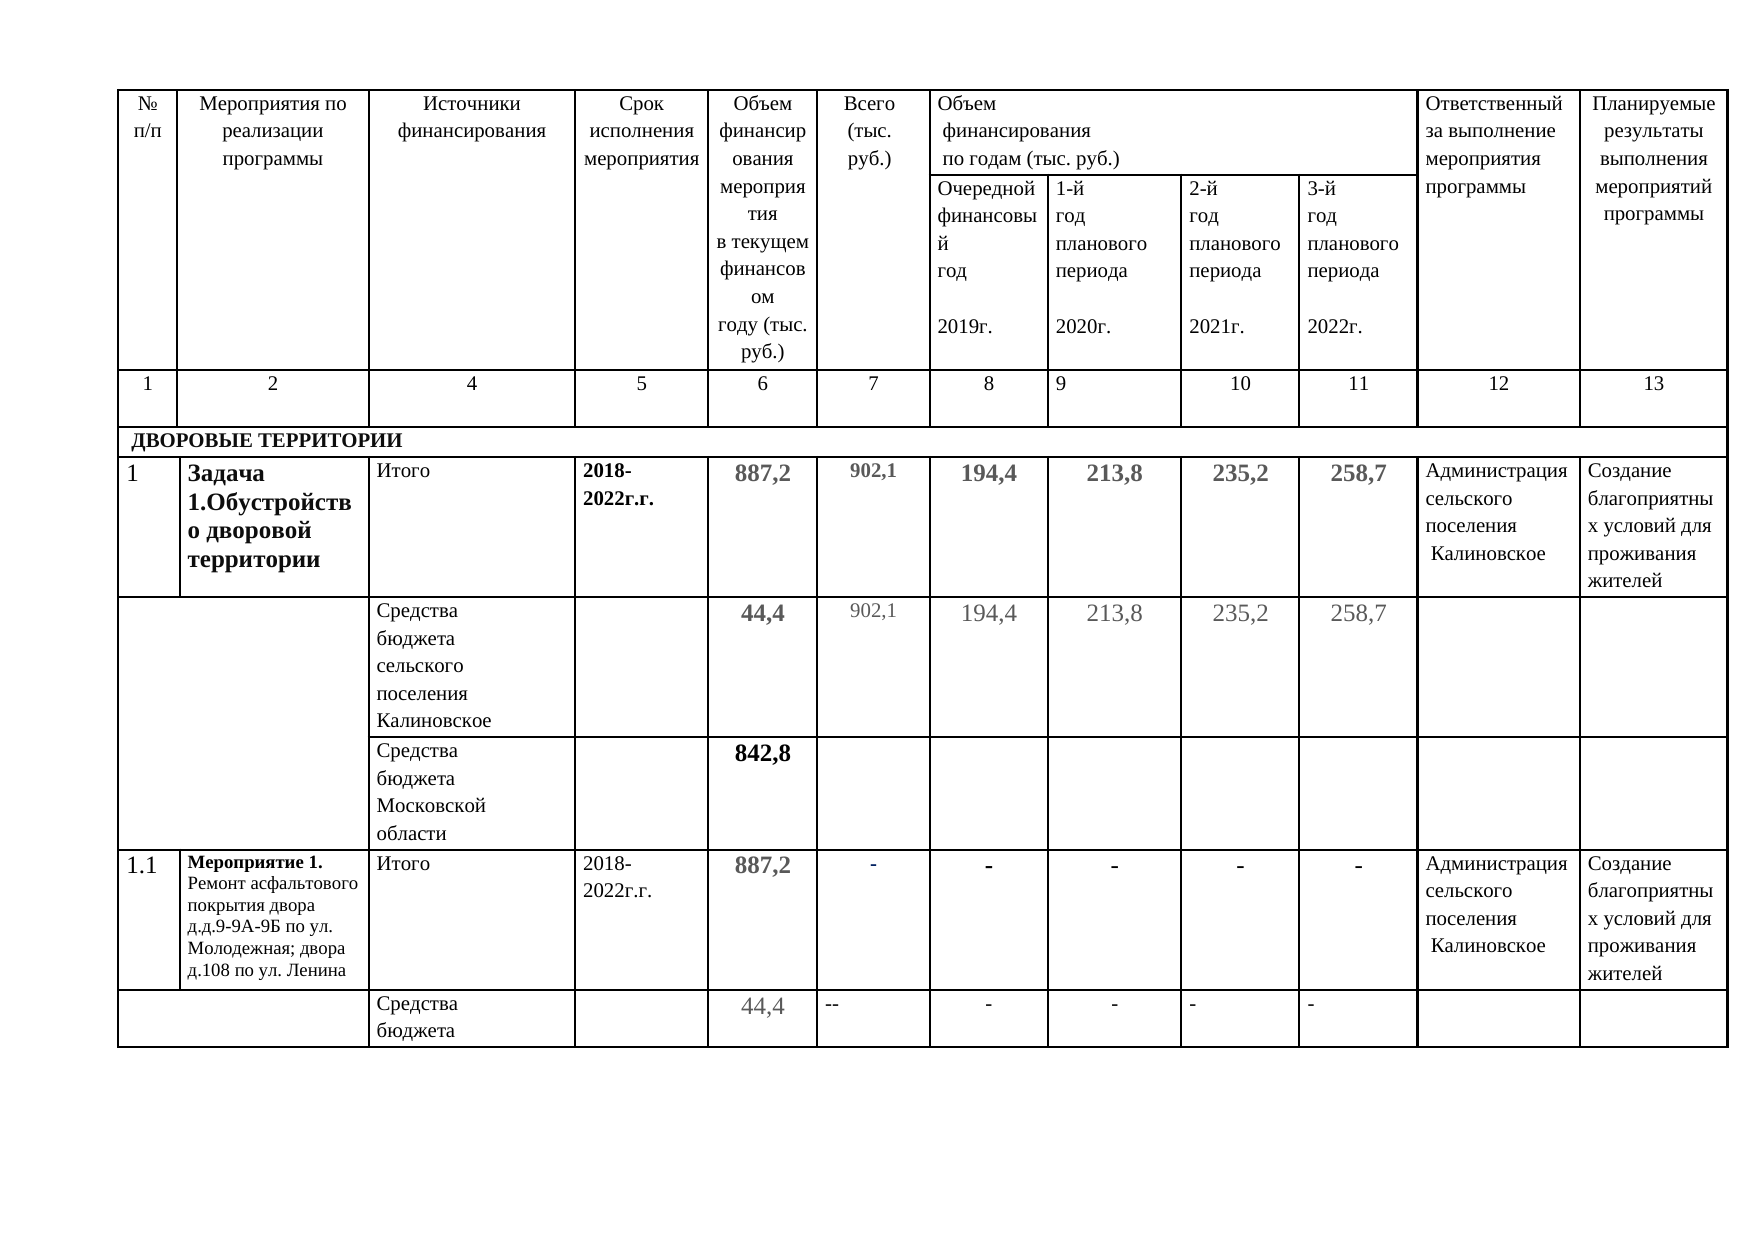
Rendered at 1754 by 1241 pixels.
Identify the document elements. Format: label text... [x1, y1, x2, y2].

table_cell 5 [576, 371, 707, 426]
table_cell [1182, 738, 1298, 848]
table_cell - [1300, 851, 1416, 989]
table_header Источники финансирования [370, 91, 574, 369]
table_cell 12 [1419, 371, 1579, 426]
table_cell [119, 598, 368, 848]
table_cell - [931, 851, 1047, 989]
table_cell - [818, 851, 929, 989]
table_cell 10 [1182, 371, 1298, 426]
table_cell 902,1 [818, 598, 929, 736]
table_cell Итого [370, 851, 574, 989]
table_cell [576, 738, 707, 848]
table_cell 2-й год планового периода 2021г. [1182, 176, 1298, 369]
table_cell [576, 598, 707, 736]
table_cell - [1049, 991, 1180, 1046]
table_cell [370, 991, 574, 1046]
table_cell 6 [709, 371, 816, 426]
table_cell Задача 1.Обустройство дворовой территории [181, 458, 368, 596]
table_header Всего (тыс. руб.) [818, 91, 929, 369]
table_cell 902,1 [818, 458, 929, 596]
table_cell Средства бюджета Московской области [370, 738, 574, 848]
table_cell Мероприятие 1. Ремонт асфальтового покрытия двора д.д.9-9А-9Б по ул. Молодежная; двора д.108 по ул. Ленина [181, 851, 368, 989]
table_cell 44,4 [709, 991, 816, 1046]
table_cell -- [818, 991, 929, 1046]
table_cell 9 [1049, 371, 1180, 426]
table_cell 8 [931, 371, 1047, 426]
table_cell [1419, 851, 1579, 989]
table_cell 1 [119, 371, 176, 426]
table_cell Итого [370, 458, 574, 596]
table_cell [576, 991, 707, 1046]
table_cell 887,2 [709, 458, 816, 596]
table_cell 194,4 [931, 458, 1047, 596]
table_cell 1-й год планового периода 2020г. [1049, 176, 1180, 369]
table_cell 3-й год планового периода 2022г. [1300, 176, 1416, 369]
table_cell 887,2 [709, 851, 816, 989]
table_cell Средства бюджета сельского поселения Калиновское [370, 598, 574, 736]
table_cell Создание благоприятных условий для проживания жителей [1581, 458, 1726, 596]
table_cell 13 [1581, 371, 1726, 426]
table_cell [1419, 738, 1579, 848]
table_cell 1 [119, 458, 179, 596]
table_cell 842,8 [709, 738, 816, 848]
table_header Объем финансирования по годам (тыс. руб.) [931, 91, 1416, 173]
table_header Мероприятия по реализации программы [178, 91, 368, 369]
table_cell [1581, 851, 1726, 989]
table_header № п/п [119, 91, 176, 369]
table_cell 235,2 [1182, 458, 1298, 596]
table_cell - [1182, 991, 1298, 1046]
table_cell ДВОРОВЫЕ ТЕРРИТОРИИ [119, 428, 1726, 456]
table_cell 2 [178, 371, 368, 426]
table_cell - [931, 991, 1047, 1046]
table_cell 7 [818, 371, 929, 426]
table_cell [1581, 598, 1726, 736]
table_cell - [1182, 851, 1298, 989]
table_cell 213,8 [1049, 458, 1180, 596]
table_cell 213,8 [1049, 598, 1180, 736]
table_header Ответственный за выполнение мероприятия программы [1419, 91, 1579, 369]
table_cell [1049, 738, 1180, 848]
table_cell - [1049, 851, 1180, 989]
table_cell 11 [1300, 371, 1416, 426]
table_cell [1300, 738, 1416, 848]
table_cell [1419, 991, 1579, 1046]
table_cell Администрация сельского поселения Калиновское [1419, 458, 1579, 596]
table_cell 4 [370, 371, 574, 426]
table_header Планируемые результаты выполнения мероприятий программы [1581, 91, 1726, 369]
table_cell 235,2 [1182, 598, 1298, 736]
table_cell Очередной финансовый год 2019г. [931, 176, 1047, 369]
table_cell 2018-2022г.г. [576, 458, 707, 596]
table_cell [1581, 738, 1726, 848]
table_header Объем финансирования мероприятия в текущем финансовом году (тыс. руб.) [709, 91, 816, 369]
table_cell 258,7 [1300, 458, 1416, 596]
table_cell [1419, 598, 1579, 736]
table_cell 258,7 [1300, 598, 1416, 736]
table_cell [1581, 991, 1726, 1046]
table_cell - [1300, 991, 1416, 1046]
table_cell 1.1 [119, 851, 179, 989]
table_cell 44,4 [709, 598, 816, 736]
table_cell [119, 991, 368, 1046]
table_cell 194,4 [931, 598, 1047, 736]
table_cell [931, 738, 1047, 848]
table_cell [818, 738, 929, 848]
table_header Срок исполнения мероприятия [576, 91, 707, 369]
table_cell 2018-2022г.г. [576, 851, 707, 989]
